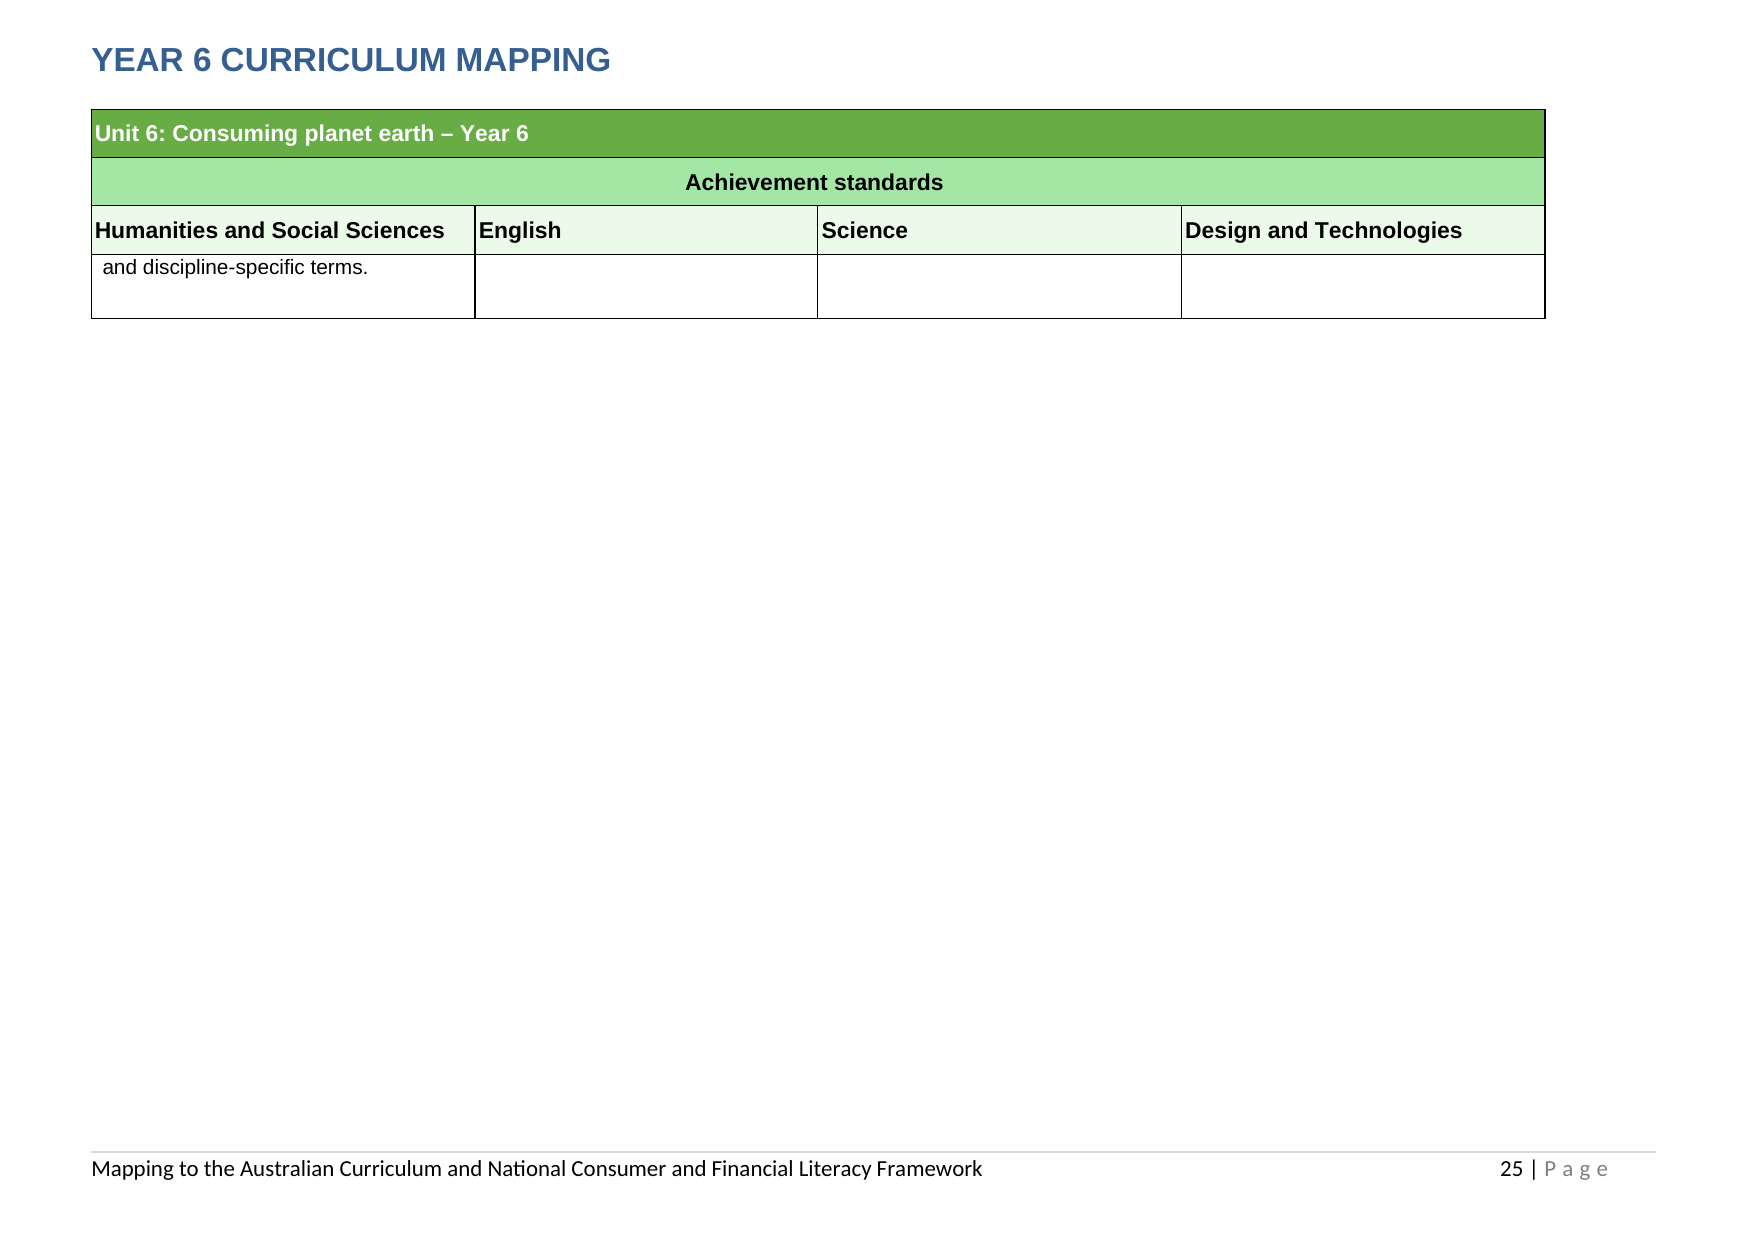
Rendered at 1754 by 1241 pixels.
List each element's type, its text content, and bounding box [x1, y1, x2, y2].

table_cell Humanities and Social Sciences [92, 206, 474, 254]
table_cell English [476, 206, 817, 254]
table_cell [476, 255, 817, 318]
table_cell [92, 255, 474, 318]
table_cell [1182, 255, 1544, 318]
table_cell Achievement standards [92, 158, 1544, 205]
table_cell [818, 255, 1181, 318]
table_cell Design and Technologies [1182, 206, 1544, 254]
table_cell Science [818, 206, 1181, 254]
table_header Unit 6: Consuming planet earth – Year 6 [92, 110, 1544, 157]
